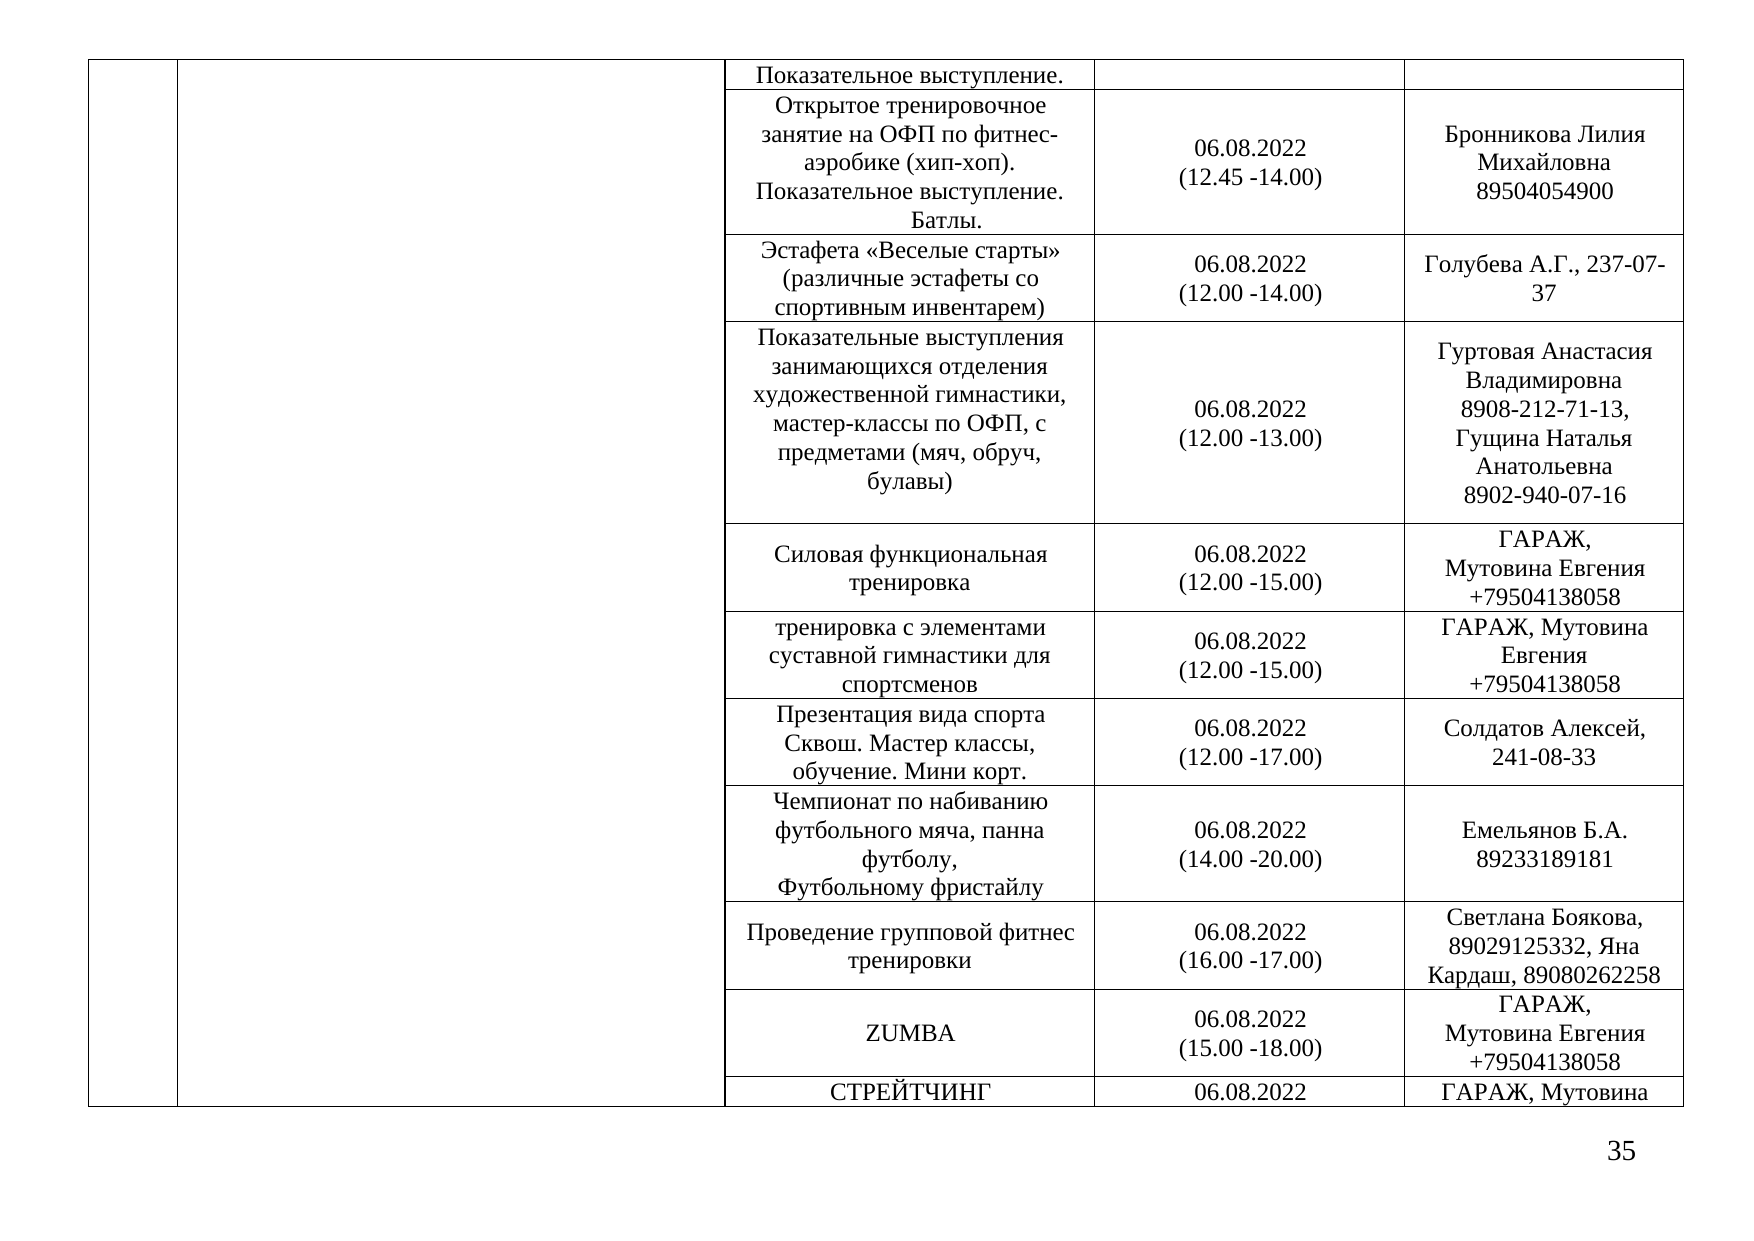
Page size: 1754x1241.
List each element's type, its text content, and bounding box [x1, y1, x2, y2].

table_cell 06.08.2022 (12.00 -15.00) [1095, 612, 1404, 698]
table_cell тренировка с элементами суставной гимнастики для спортсменов [726, 612, 1094, 698]
table_cell ГАРАЖ, Мутовина Евгения +79504138058 [1405, 990, 1683, 1076]
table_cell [1405, 60, 1683, 89]
table_cell 06.08.2022 (12.00 -14.00) [1095, 235, 1404, 321]
table_cell Солдатов Алексей, 241-08-33 [1405, 699, 1683, 785]
table_cell 06.08.2022 (16.00 -17.00) [1095, 902, 1404, 988]
table_cell СТРЕЙТЧИНГ [726, 1077, 1094, 1106]
table_cell Чемпионат по набиванию футбольного мяча, панна футболу, Футбольному фристайлу [726, 786, 1094, 901]
table_cell Показательные выступления занимающихся отделения художественной гимнастики, мастер-классы по ОФП, с предметами (мяч, обруч, булавы) [726, 322, 1094, 523]
table_cell ГАРАЖ, Мутовина Евгения +79504138058 [1405, 524, 1683, 611]
table_cell 06.08.2022 (12.45 -14.00) [1095, 90, 1404, 234]
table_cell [1405, 90, 1683, 234]
table_cell ГАРАЖ, Мутовина Евгения +79504138058 [1405, 612, 1683, 698]
table_cell Светлана Боякова, 89029125332, Яна Кардаш, 89080262258 [1405, 902, 1683, 988]
table_cell Голубева А.Г., 237-07-37 [1405, 235, 1683, 321]
table_cell 06.08.2022 (15.00 -18.00) [1095, 990, 1404, 1076]
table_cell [1095, 60, 1404, 89]
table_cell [1405, 1077, 1683, 1106]
table_cell Гуртовая Анастасия Владимировна 8908-212-71-13, Гущина Наталья Анатольевна 8902-940-07-16 [1405, 322, 1683, 523]
table_cell Презентация вида спорта Сквош. Мастер классы, обучение. Мини корт. [726, 699, 1094, 785]
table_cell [726, 60, 1094, 89]
table_cell Силовая функциональная тренировка [726, 524, 1094, 611]
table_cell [1095, 1077, 1404, 1106]
table_cell Емельянов Б.А. 89233189181 [1405, 786, 1683, 901]
table_cell ZUMBA [726, 990, 1094, 1076]
table_cell Эстафета «Веселые старты» (различные эстафеты со спортивным инвентарем) [726, 235, 1094, 321]
table_cell 06.08.2022 (14.00 -20.00) [1095, 786, 1404, 901]
table_cell 06.08.2022 (12.00 -15.00) [1095, 524, 1404, 611]
table_cell 06.08.2022 (12.00 -13.00) [1095, 322, 1404, 523]
table_cell Открытое тренировочное занятие на ОФП по фитнес-аэробике (хип-хоп). Показательное выступление. Батлы. [726, 90, 1094, 234]
table_cell Проведение групповой фитнес тренировки [726, 902, 1094, 988]
table_cell 06.08.2022 (12.00 -17.00) [1095, 699, 1404, 785]
